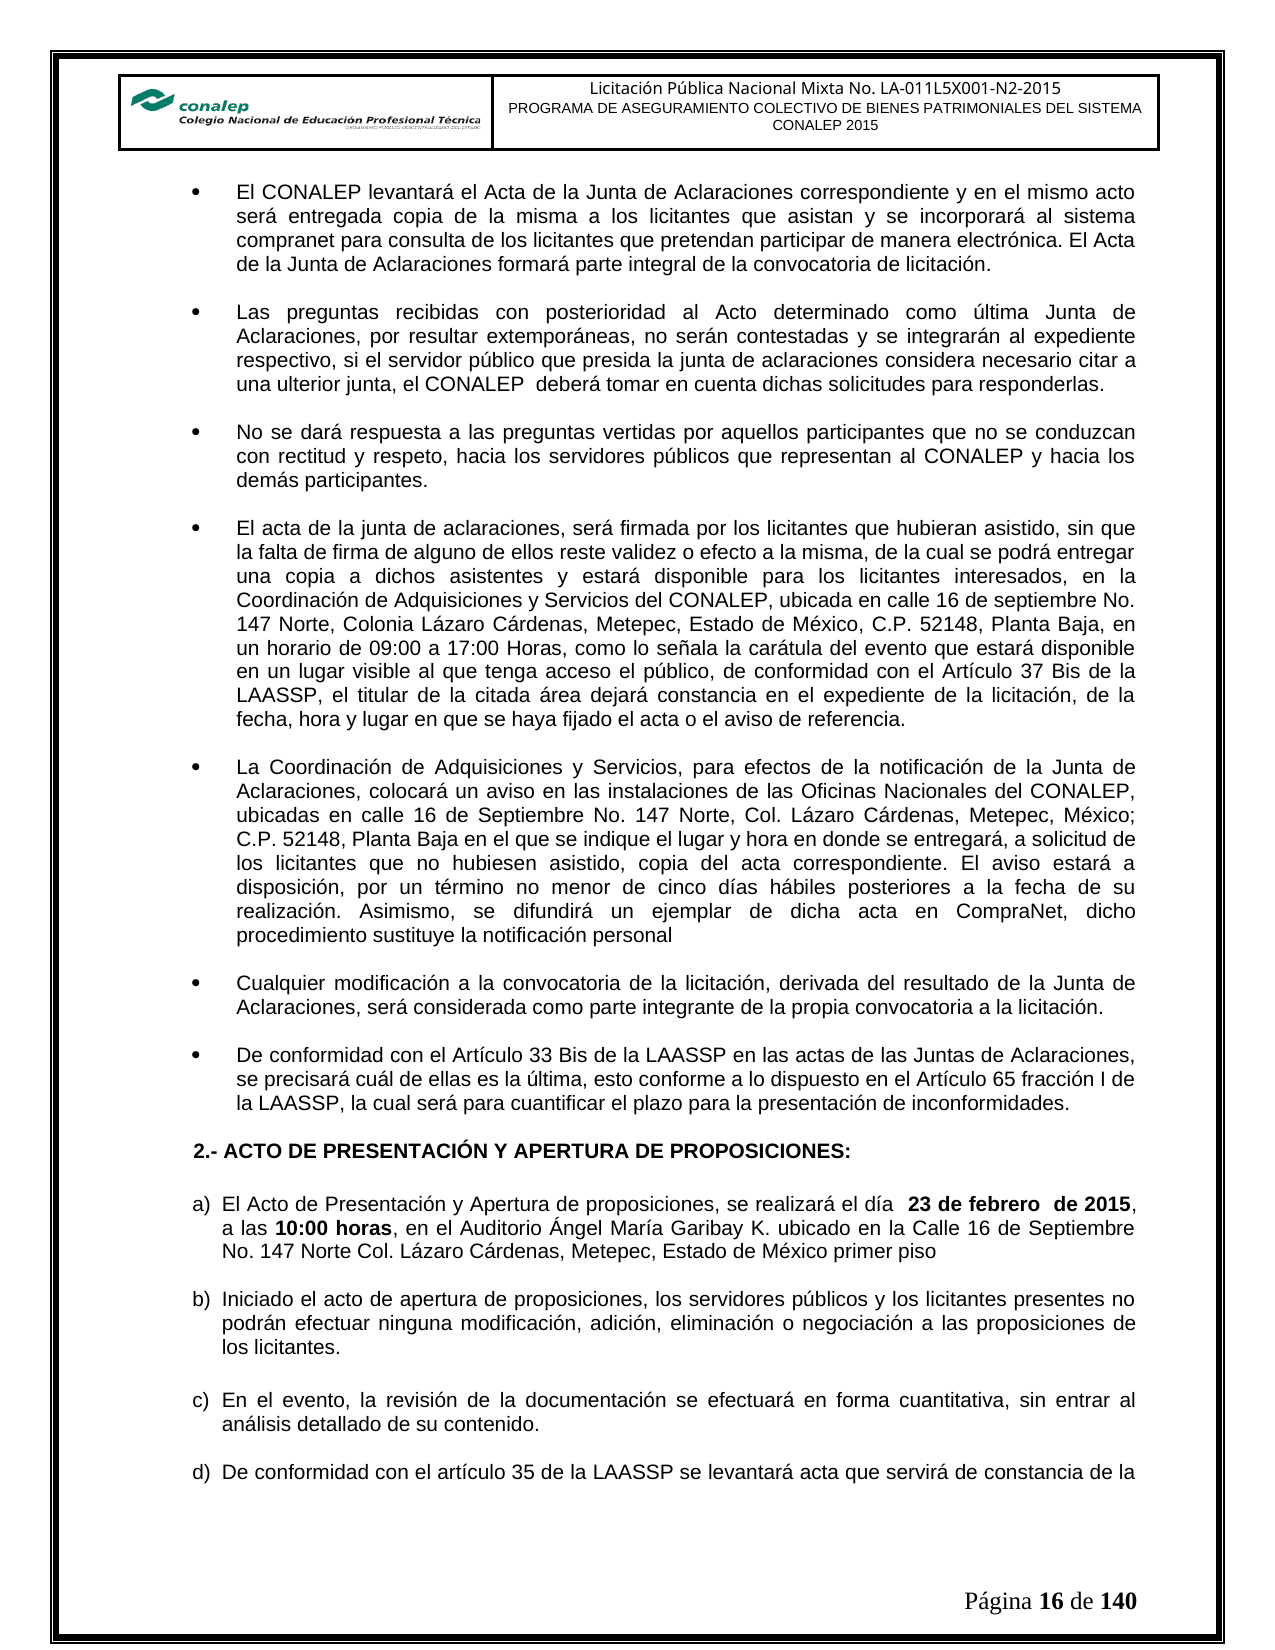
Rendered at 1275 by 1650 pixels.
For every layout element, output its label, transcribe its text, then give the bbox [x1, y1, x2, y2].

list La Coordinación de Adquisiciones y Servicios, para efectos de la notificación de la Junta de Aclaraciones, colocará un aviso en las instalaciones de las Oficinas Nacionales del CONALEP, ubicadas en calle 16 de Septiembre No. 147 Norte, Col. Lázaro Cárdenas, Metepec, México; C.P. 52148, Planta Baja en el que se indique el lugar y hora en donde se entregará, a solicitud de los licitantes que no hubiesen asistido, copia del acta correspondiente. El aviso estará a disposición, por un término no menor de cinco días hábiles posteriores a la fecha de su realización. Asimismo, se difundirá un ejemplar de dicha acta en CompraNet, dicho procedimiento sustituye la notificación personal [192, 755, 1137, 947]
list El Acto de Presentación y Apertura de proposiciones, se realizará el día 23 de febrero de 2015, a las 10:00 horas, en el Auditorio Ángel María Garibay K. ubicado en la Calle 16 de Septiembre No. 147 Norte Col. Lázaro Cárdenas, Metepec, Estado de México primer piso [192, 1191, 1137, 1263]
list En el evento, la revisión de la documentación se efectuará en forma cuantitativa, sin entrar al análisis detallado de su contenido. [192, 1388, 1137, 1436]
list De conformidad con el Artículo 33 Bis de la LAASSP en las actas de las Juntas de Aclaraciones, se precisará cuál de ellas es la última, esto conforme a lo dispuesto en el Artículo 65 fracción I de la LAASSP, la cual será para cuantificar el plazo para la presentación de inconformidades. [192, 1043, 1137, 1115]
list Las preguntas recibidas con posterioridad al Acto determinado como última Junta de Aclaraciones, por resultar extemporáneas, no serán contestadas y se integrarán al expediente respectivo, si el servidor público que presida la junta de aclaraciones considera necesario citar a una ulterior junta, el CONALEP deberá tomar en cuenta dichas solicitudes para responderlas. [192, 299, 1137, 396]
list Cualquier modificación a la convocatoria de la licitación, derivada del resultado de la Junta de Aclaraciones, será considerada como parte integrante de la propia convocatoria a la licitación. [192, 971, 1137, 1019]
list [192, 1460, 1137, 1484]
picture [130, 89, 481, 129]
list Iniciado el acto de apertura de proposiciones, los servidores públicos y los licitantes presentes no podrán efectuar ninguna modificación, adición, eliminación o negociación a las proposiciones de los licitantes. [192, 1287, 1137, 1359]
list El CONALEP levantará el Acta de la Junta de Aclaraciones correspondiente y en el mismo acto será entregada copia de la misma a los licitantes que asistan y se incorporará al sistema compranet para consulta de los licitantes que pretendan participar de manera electrónica. El Acta de la Junta de Aclaraciones formará parte integral de la convocatoria de licitación. [192, 180, 1137, 276]
list 2.- ACTO DE PRESENTACIÓN Y APERTURA DE PROPOSICIONES: [193, 1139, 1137, 1163]
list No se dará respuesta a las preguntas vertidas por aquellos participantes que no se conduzcan con rectitud y respeto, hacia los servidores públicos que representan al CONALEP y hacia los demás participantes. [192, 419, 1137, 491]
list El acta de la junta de aclaraciones, será firmada por los licitantes que hubieran asistido, sin que la falta de firma de alguno de ellos reste validez o efecto a la misma, de la cual se podrá entregar una copia a dichos asistentes y estará disponible para los licitantes interesados, en la Coordinación de Adquisiciones y Servicios del CONALEP, ubicada en calle 16 de septiembre No. 147 Norte, Colonia Lázaro Cárdenas, Metepec, Estado de México, C.P. 52148, Planta Baja, en un horario de 09:00 a 17:00 Horas, como lo señala la carátula del evento que estará disponible en un lugar visible al que tenga acceso el público, de conformidad con el Artículo 37 Bis de la LAASSP, el titular de la citada área dejará constancia en el expediente de la licitación, de la fecha, hora y lugar en que se haya fijado el acta o el aviso de referencia. [192, 515, 1137, 731]
